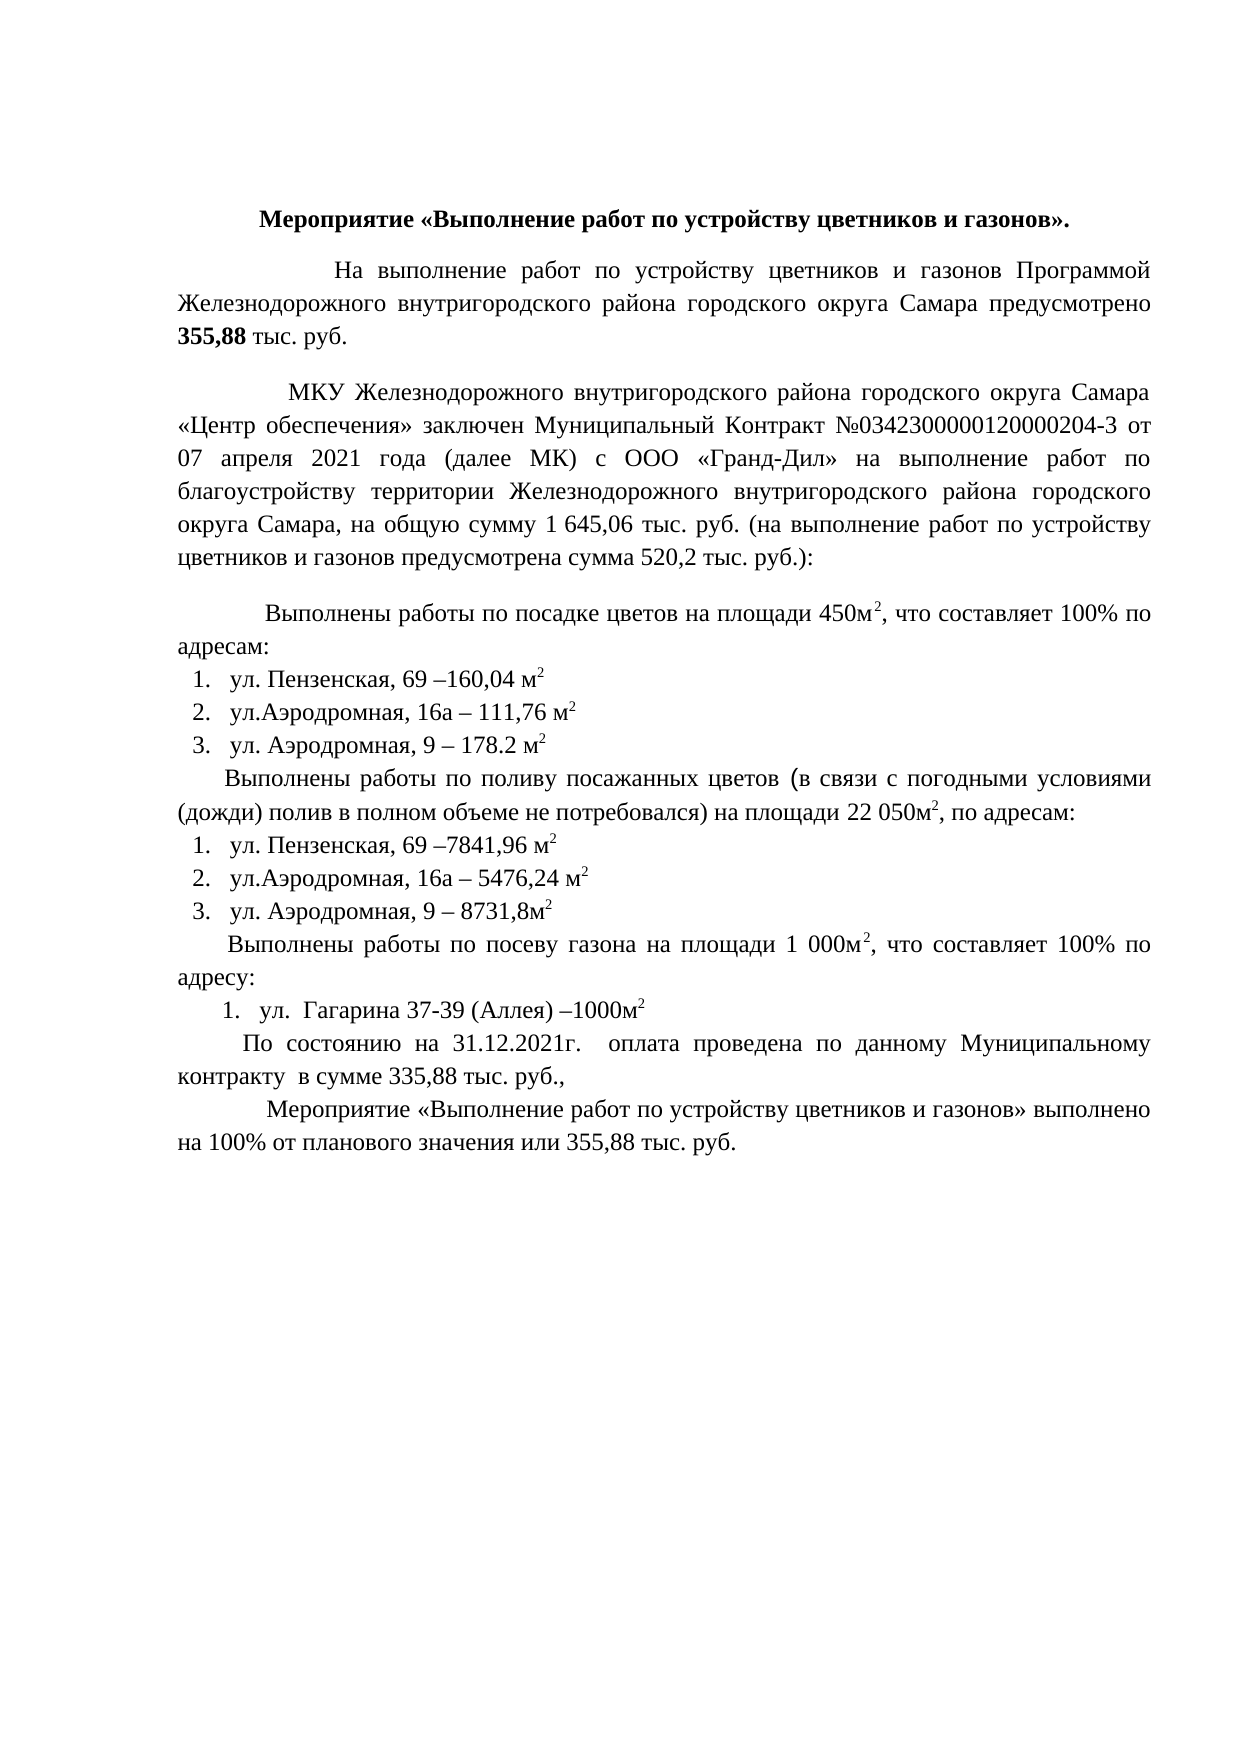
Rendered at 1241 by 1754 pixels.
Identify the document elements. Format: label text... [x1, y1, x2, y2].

text Мероприятие «Выполнение работ по устройству цветников и газонов» выполнено на 100% от планового значения или 355,88 тыс. руб. [177, 1094, 1152, 1156]
list ул. Аэродромная, 9 – 8731,8м2 [192, 896, 1152, 924]
text Мероприятие «Выполнение работ по устройству цветников и газонов». [177, 204, 1152, 232]
list ул. Гагарина 37-39 (Аллея) –1000м2 [222, 995, 1152, 1023]
text МКУ Железнодорожного внутригородского района городского округа Самара «Центр обеспечения» заключен Муниципальный Контракт №0342300000120000204-3 от 07 апреля 2021 года (далее МК) с ООО «Гранд-Дил» на выполнение работ по благоустройству территории Железнодорожного внутригородского района городского округа Самара, на общую сумму 1 645,06 тыс. руб. (на выполнение работ по устройству цветников и газонов предусмотрена сумма 520,2 тыс. руб.): [177, 377, 1152, 571]
text Выполнены работы по поливу посажанных цветов (в связи с погодными условиями (дожди) полив в полном объеме не потребовался) на площади 22 050м2, по адресам: [177, 763, 1152, 825]
list ул.Аэродромная, 16а – 111,76 м2 [192, 697, 1152, 726]
list ул. Аэродромная, 9 – 178.2 м2 [192, 730, 1152, 759]
text Выполнены работы по посадке цветов на площади 450м2, что составляет 100% по адресам: [177, 598, 1152, 660]
list ул. Пензенская, 69 –160,04 м2 [192, 664, 1152, 693]
list ул.Аэродромная, 16а – 5476,24 м2 [192, 863, 1152, 891]
text На выполнение работ по устройству цветников и газонов Программой Железнодорожного внутригородского района городского округа Самара предусмотрено 355,88 тыс. руб. [177, 255, 1152, 350]
text По состоянию на 31.12.2021г. оплата проведена по данному Муниципальному контракту в сумме 335,88 тыс. руб., [177, 1028, 1152, 1089]
text Выполнены работы по посеву газона на площади 1 000м2, что составляет 100% по адресу: [177, 929, 1152, 991]
list ул. Пензенская, 69 –7841,96 м2 [192, 830, 1152, 858]
